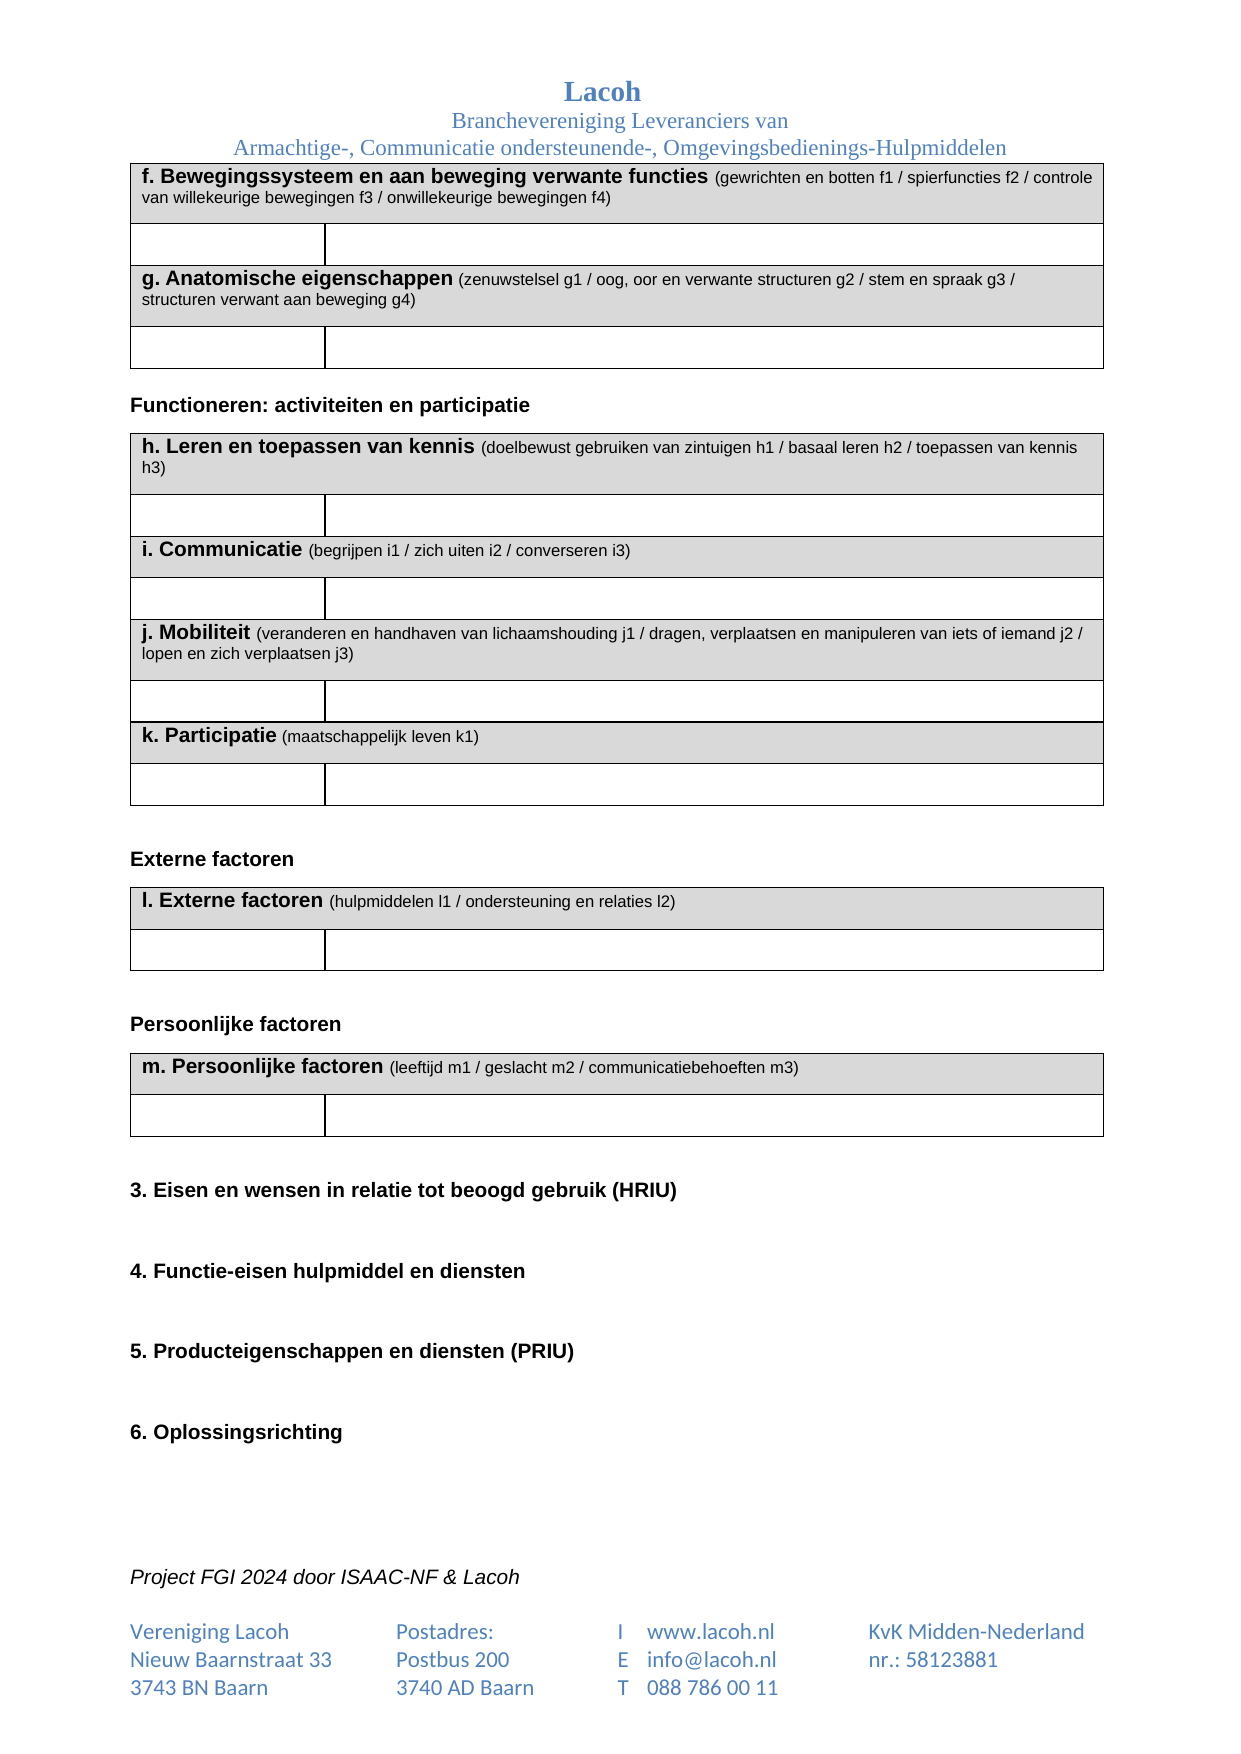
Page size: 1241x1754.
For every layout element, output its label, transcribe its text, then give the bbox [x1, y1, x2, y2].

table_cell [131, 327, 324, 367]
table_header h. Leren en toepassen van kennis (doelbewust gebruiken van zintuigen h1 / basaal leren h2 / toepassen van kennis h3) [131, 434, 1103, 494]
table_cell [326, 224, 1103, 265]
table_cell [326, 327, 1103, 367]
table_cell [131, 578, 324, 619]
table_cell [326, 578, 1103, 619]
text Functioneren: activiteiten en participatie [130, 392, 1110, 416]
table_cell g. Anatomische eigenschappen (zenuwstelsel g1 / oog, oor en verwante structuren g2 / stem en spraak g3 / structuren verwant aan beweging g4) [131, 266, 1103, 326]
table_cell [131, 1095, 324, 1136]
table_cell [326, 930, 1103, 970]
table_cell [326, 764, 1103, 805]
table_cell j. Mobiliteit (veranderen en handhaven van lichaamshouding j1 / dragen, verplaatsen en manipuleren van iets of iemand j2 / lopen en zich verplaatsen j3) [131, 620, 1103, 680]
table_cell [131, 764, 324, 805]
table_cell [326, 681, 1103, 721]
text 3. Eisen en wensen in relatie tot beoogd gebruik (HRIU) [130, 1178, 1110, 1202]
table_cell [131, 930, 324, 970]
text 4. Functie-eisen hulpmiddel en diensten [130, 1259, 1110, 1283]
table_cell [131, 224, 324, 265]
text Persoonlijke factoren [130, 1012, 1110, 1036]
text 6. Oplossingsrichting [130, 1420, 1110, 1444]
table_cell k. Participatie (maatschappelijk leven k1) [131, 723, 1103, 763]
table_header l. Externe factoren (hulpmiddelen l1 / ondersteuning en relaties l2) [131, 888, 1103, 929]
table_cell [326, 495, 1103, 536]
text 5. Producteigenschappen en diensten (PRIU) [130, 1339, 1110, 1363]
table_cell [326, 1095, 1103, 1136]
table_header m. Persoonlijke factoren (leeftijd m1 / geslacht m2 / communicatiebehoeften m3) [131, 1054, 1103, 1094]
table_cell i. Communicatie (begrijpen i1 / zich uiten i2 / converseren i3) [131, 537, 1103, 577]
text Externe factoren [130, 846, 1110, 870]
table_cell f. Bewegingssysteem en aan beweging verwante functies (gewrichten en botten f1 / spierfuncties f2 / controle van willekeurige bewegingen f3 / onwillekeurige bewegingen f4) [131, 164, 1103, 223]
table_cell [131, 681, 324, 721]
table_cell [131, 495, 324, 536]
